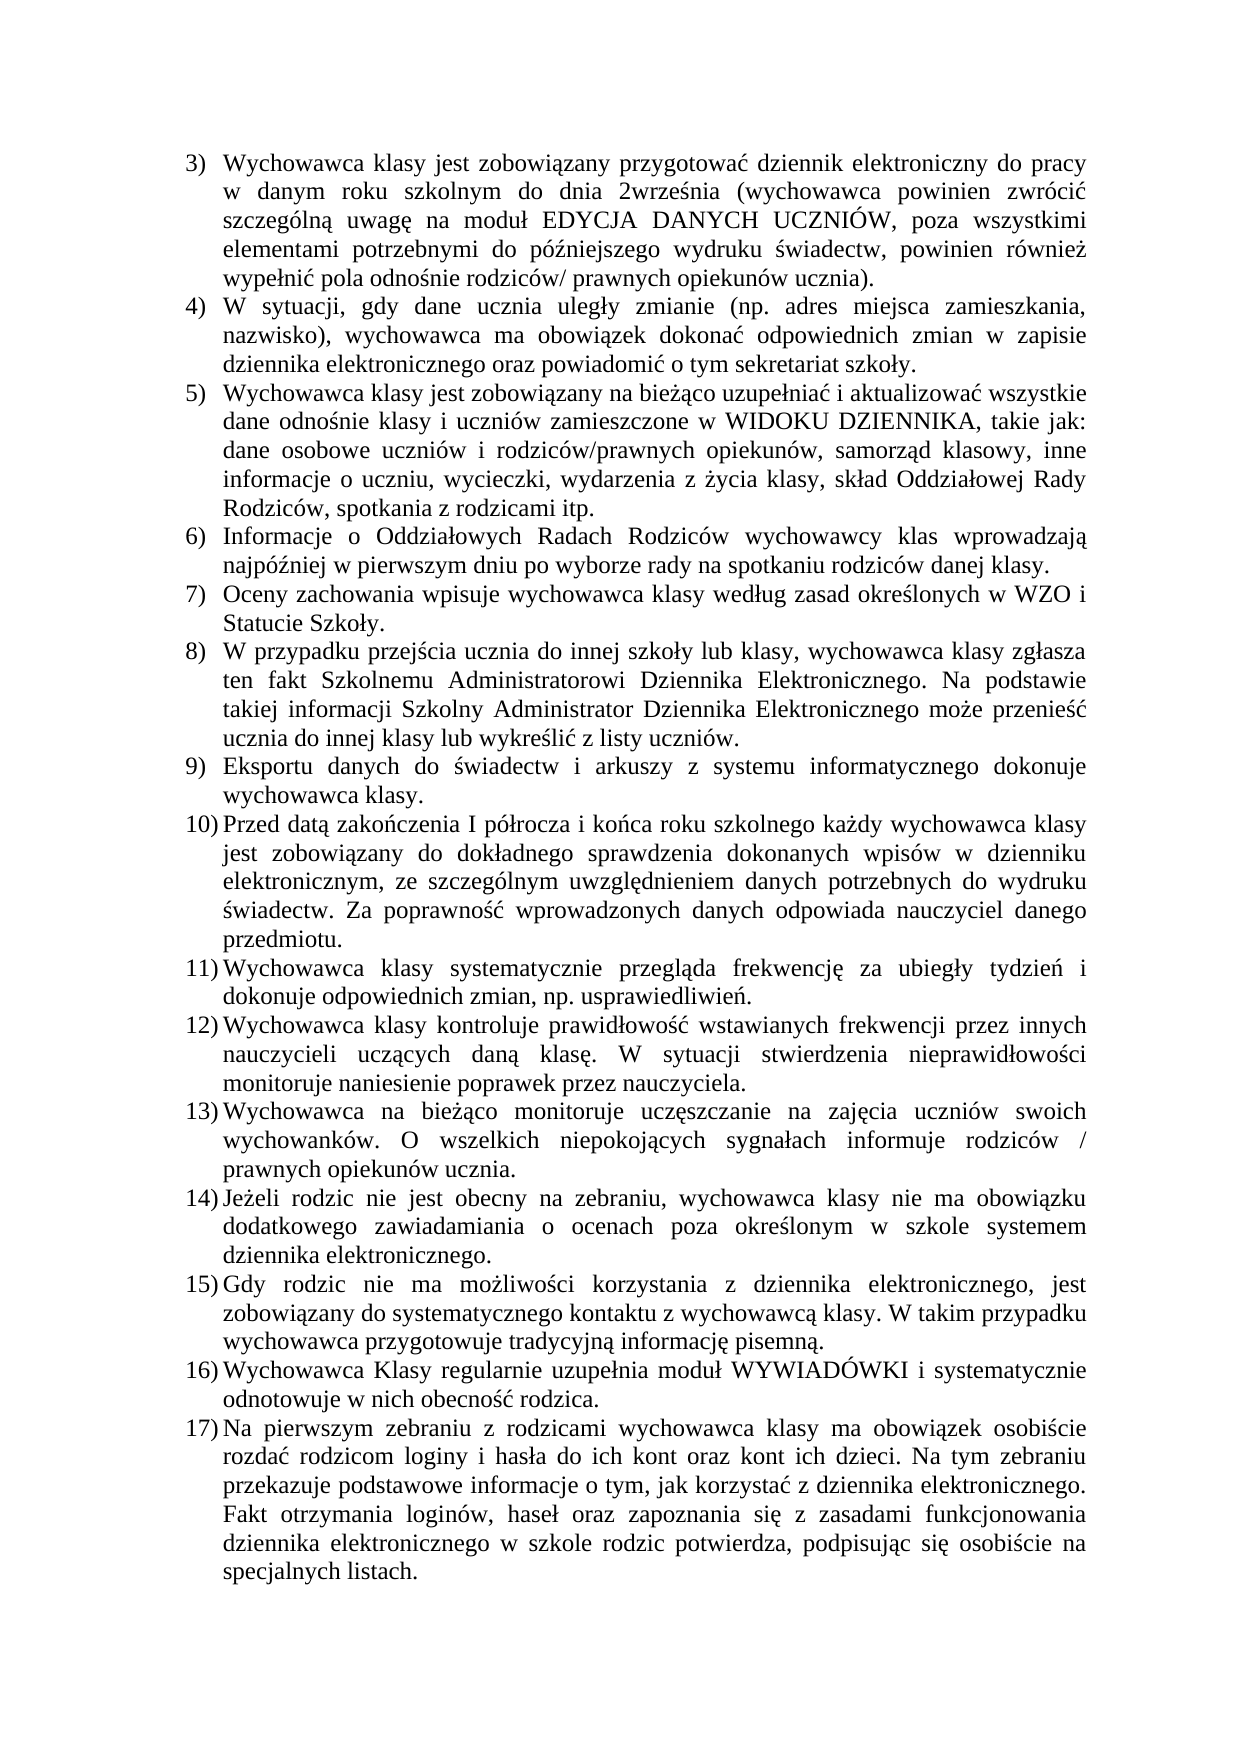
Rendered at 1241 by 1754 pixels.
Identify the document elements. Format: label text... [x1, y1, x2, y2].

list Informacje o Oddziałowych Radach Rodziców wychowawcy klas wprowadzają najpóźniej w pierwszym dniu po wyborze rady na spotkaniu rodziców danej klasy. [185, 521, 1087, 579]
list Wychowawca klasy jest zobowiązany przygotować dziennik elektroniczny do pracy w danym roku szkolnym do dnia 2września (wychowawca powinien zwrócić szczególną uwagę na moduł EDYCJA DANYCH UCZNIÓW, poza wszystkimi elementami potrzebnymi do późniejszego wydruku świadectw, powinien również wypełnić pola odnośnie rodziców/ prawnych opiekunów ucznia). [185, 148, 1087, 291]
list W sytuacji, gdy dane ucznia uległy zmianie (np. adres miejsca zamieszkania, nazwisko), wychowawca ma obowiązek dokonać odpowiednich zmian w zapisie dziennika elektronicznego oraz powiadomić o tym sekretariat szkoły. [185, 291, 1087, 378]
list Wychowawca klasy jest zobowiązany na bieżąco uzupełniać i aktualizować wszystkie dane odnośnie klasy i uczniów zamieszczone w WIDOKU DZIENNIKA, takie jak: dane osobowe uczniów i rodziców/prawnych opiekunów, samorząd klasowy, inne informacje o uczniu, wycieczki, wydarzenia z życia klasy, skład Oddziałowej Rady Rodziców, spotkania z rodzicami itp. [185, 378, 1087, 521]
list Przed datą zakończenia I półrocza i końca roku szkolnego każdy wychowawca klasy jest zobowiązany do dokładnego sprawdzenia dokonanych wpisów w dzienniku elektronicznym, ze szczególnym uwzględnieniem danych potrzebnych do wydruku świadectw. Za poprawność wprowadzonych danych odpowiada nauczyciel danego przedmiotu. [185, 809, 1087, 953]
list Eksportu danych do świadectw i arkuszy z systemu informatycznego dokonuje wychowawca klasy. [185, 751, 1087, 809]
list Wychowawca klasy systematycznie przegląda frekwencję za ubiegły tydzień i dokonuje odpowiednich zmian, np. usprawiedliwień. [185, 953, 1087, 1010]
list Oceny zachowania wpisuje wychowawca klasy według zasad określonych w WZO i Statucie Szkoły. [185, 579, 1087, 636]
list Jeżeli rodzic nie jest obecny na zebraniu, wychowawca klasy nie ma obowiązku dodatkowego zawiadamiania o ocenach poza określonym w szkole systemem dziennika elektronicznego. [185, 1183, 1087, 1269]
list Na pierwszym zebraniu z rodzicami wychowawca klasy ma obowiązek osobiście rozdać rodzicom loginy i hasła do ich kont oraz kont ich dzieci. Na tym zebraniu przekazuje podstawowe informacje o tym, jak korzystać z dziennika elektronicznego. Fakt otrzymania loginów, haseł oraz zapoznania się z zasadami funkcjonowania dziennika elektronicznego w szkole rodzic potwierdza, podpisując się osobiście na specjalnych listach. [185, 1413, 1087, 1585]
list Wychowawca na bieżąco monitoruje uczęszczanie na zajęcia uczniów swoich wychowanków. O wszelkich niepokojących sygnałach informuje rodziców / prawnych opiekunów ucznia. [185, 1096, 1087, 1183]
list Wychowawca klasy kontroluje prawidłowość wstawianych frekwencji przez innych nauczycieli uczących daną klasę. W sytuacji stwierdzenia nieprawidłowości monitoruje naniesienie poprawek przez nauczyciela. [185, 1010, 1087, 1096]
list Gdy rodzic nie ma możliwości korzystania z dziennika elektronicznego, jest zobowiązany do systematycznego kontaktu z wychowawcą klasy. W takim przypadku wychowawca przygotowuje tradycyjną informację pisemną. [185, 1269, 1087, 1355]
list Wychowawca Klasy regularnie uzupełnia moduł WYWIADÓWKI i systematycznie odnotowuje w nich obecność rodzica. [185, 1355, 1087, 1413]
list W przypadku przejścia ucznia do innej szkoły lub klasy, wychowawca klasy zgłasza ten fakt Szkolnemu Administratorowi Dziennika Elektronicznego. Na podstawie takiej informacji Szkolny Administrator Dziennika Elektronicznego może przenieść ucznia do innej klasy lub wykreślić z listy uczniów. [185, 636, 1087, 751]
